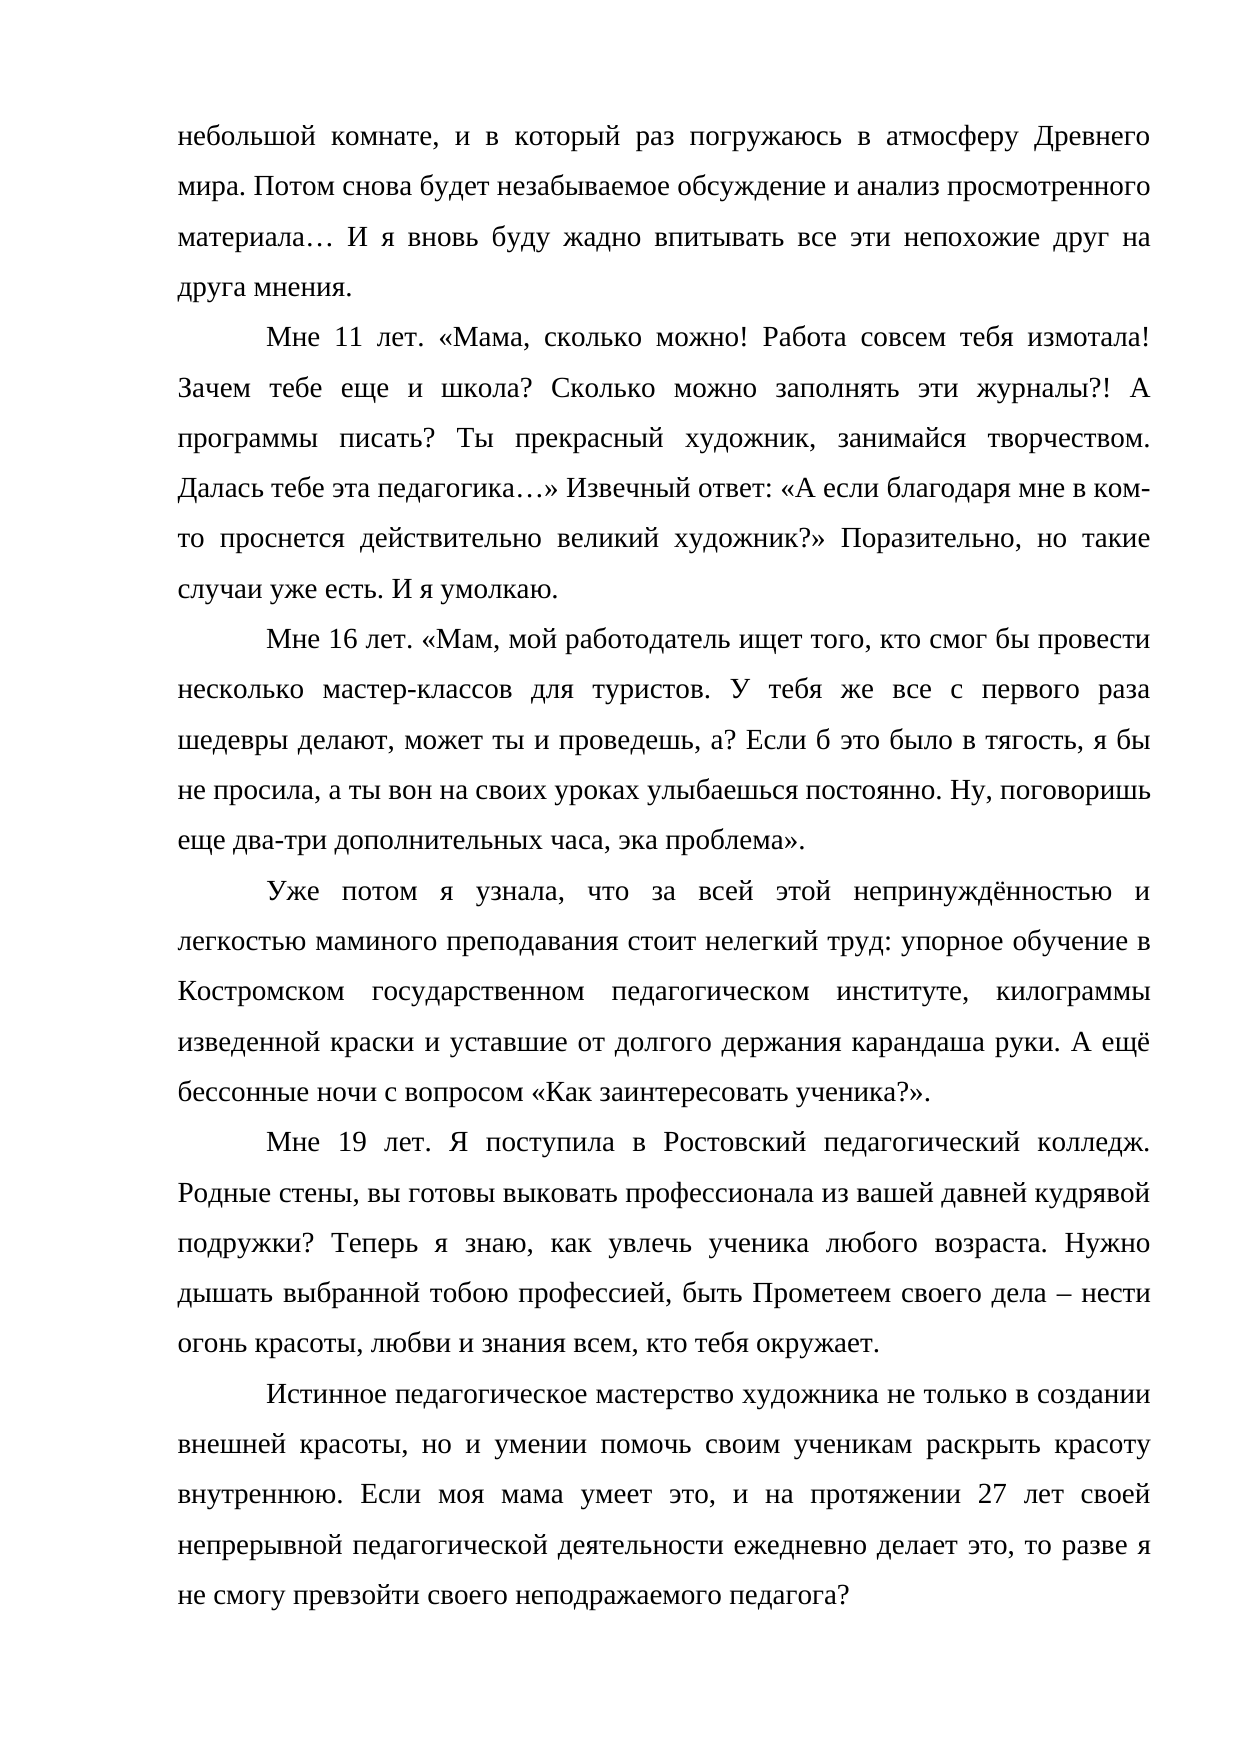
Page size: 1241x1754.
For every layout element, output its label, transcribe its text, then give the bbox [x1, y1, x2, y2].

text Истинное педагогическое мастерство художника не только в создании внешней красоты, но и умении помочь своим ученикам раскрыть красоту внутреннюю. Если моя мама умеет это, и на протяжении 27 лет своей непрерывной педагогической деятельности ежедневно делает это, то разве я не смогу превзойти своего неподражаемого педагога? [177, 1376, 1152, 1611]
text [177, 118, 1152, 303]
text Мне 19 лет. Я поступила в Ростовский педагогический колледж. Родные стены, вы готовы выковать профессионала из вашей давней кудрявой подружки? Теперь я знаю, как увлечь ученика любого возраста. Нужно дышать выбранной тобою профессией, быть Прометеем своего дела – нести огонь красоты, любви и знания всем, кто тебя окружает. [177, 1124, 1152, 1359]
text Мне 16 лет. «Мам, мой работодатель ищет того, кто смог бы провести несколько мастер-классов для туристов. У тебя же все с первого раза шедевры делают, может ты и проведешь, а? Если б это было в тягость, я бы не просила, а ты вон на своих уроках улыбаешься постоянно. Ну, поговоришь еще два-три дополнительных часа, эка проблема». [177, 621, 1152, 856]
text Мне 11 лет. «Мама, сколько можно! Работа совсем тебя измотала! Зачем тебе еще и школа? Сколько можно заполнять эти журналы?! А программы писать? Ты прекрасный художник, занимайся творчеством. Далась тебе эта педагогика…» Извечный ответ: «А если благодаря мне в ком-то проснется действительно великий художник?» Поразительно, но такие случаи уже есть. И я умолкаю. [177, 319, 1152, 604]
text Уже потом я узнала, что за всей этой непринуждённостью и легкостью маминого преподавания стоит нелегкий труд: упорное обучение в Костромском государственном педагогическом институте, килограммы изведенной краски и уставшие от долгого держания карандаша руки. А ещё бессонные ночи с вопросом «Как заинтересовать ученика?». [177, 873, 1152, 1108]
